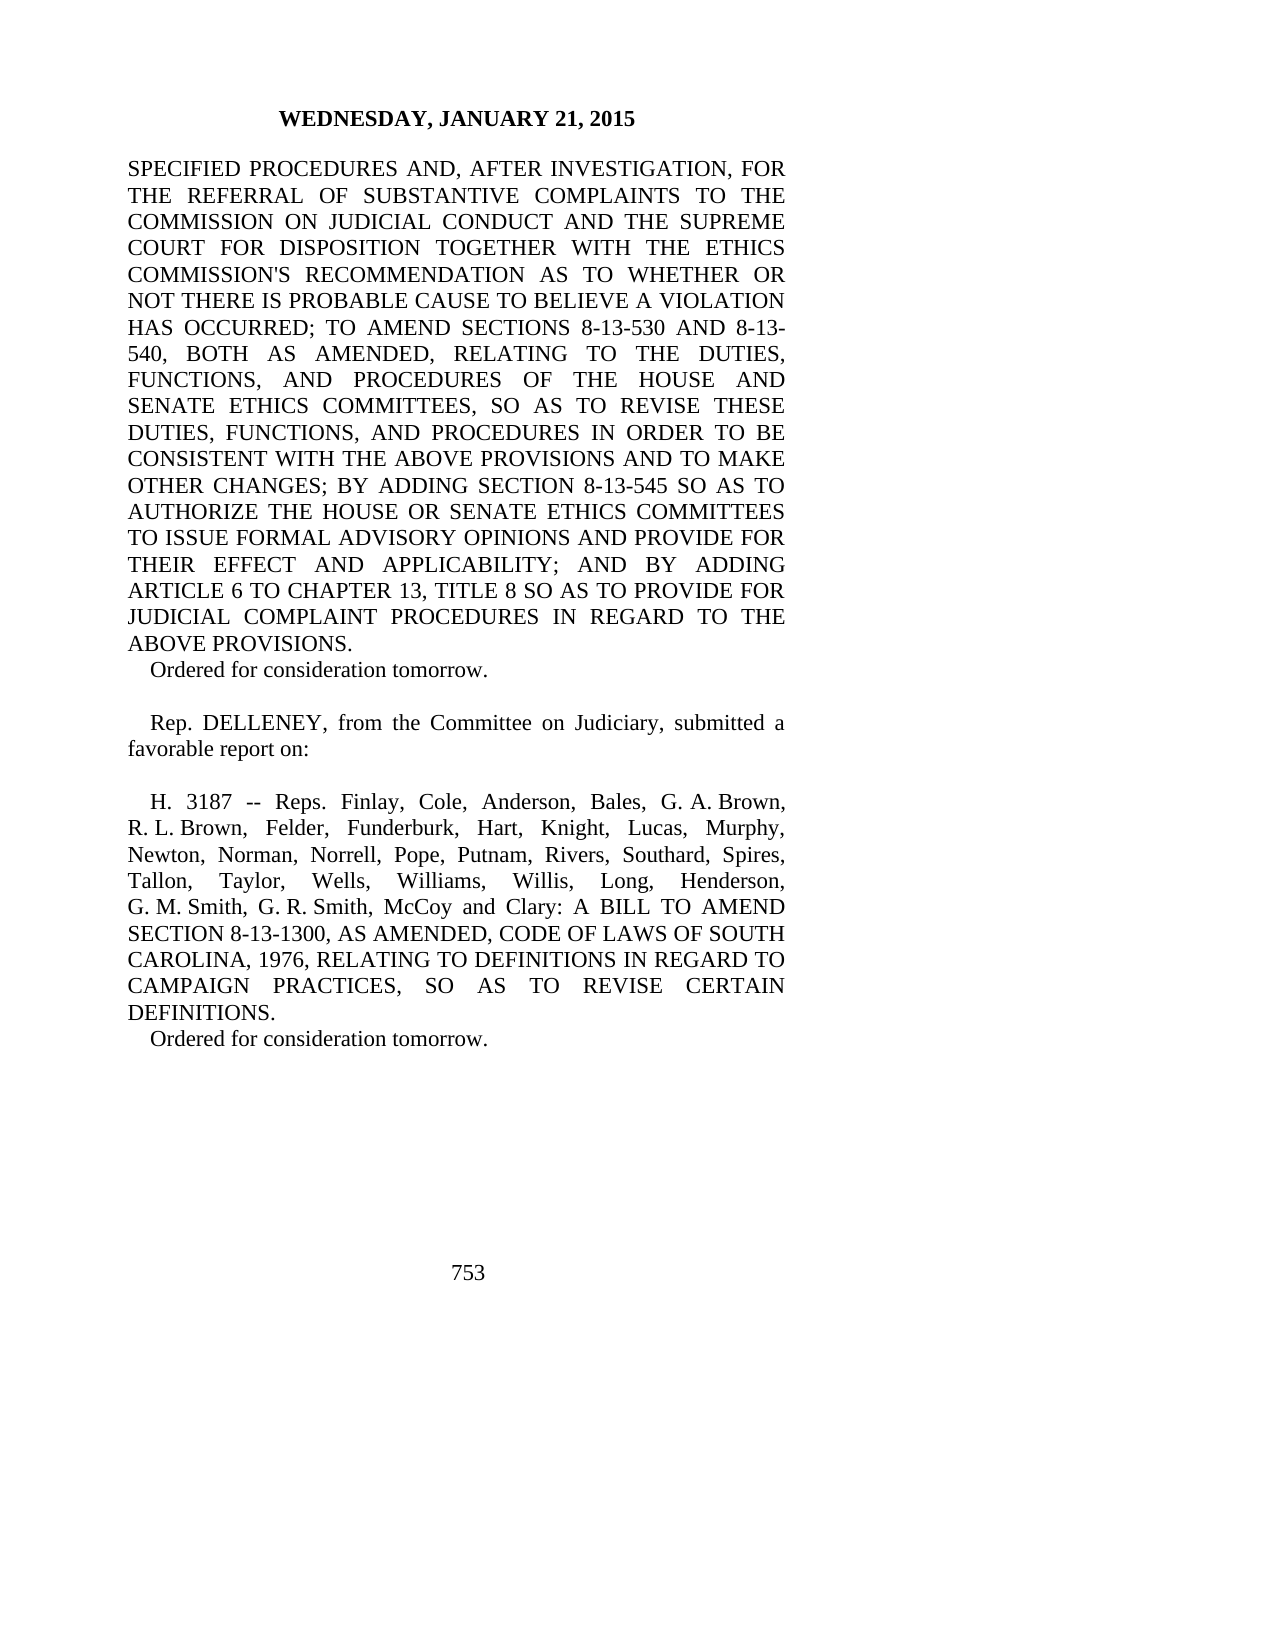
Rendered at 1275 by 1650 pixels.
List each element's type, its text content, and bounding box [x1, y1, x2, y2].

text Ordered for consideration tomorrow. [127, 656, 786, 682]
text Rep. DELLENEY, from the Committee on Judiciary, submitted a favorable report on: [127, 709, 786, 762]
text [127, 155, 786, 656]
text H. 3187 -- Reps. Finlay, Cole, Anderson, Bales, G. A. Brown, R. L. Brown, Felder, Funderburk, Hart, Knight, Lucas, Murphy, Newton, Norman, Norrell, Pope, Putnam, Rivers, Southard, Spires, Tallon, Taylor, Wells, Williams, Willis, Long, Henderson, G. M. Smith, G. R. Smith, McCoy and Clary: A BILL TO AMEND SECTION 8-13-1300, AS AMENDED, CODE OF LAWS OF SOUTH CAROLINA, 1976, RELATING TO DEFINITIONS IN REGARD TO CAMPAIGN PRACTICES, SO AS TO REVISE CERTAIN DEFINITIONS. [127, 788, 786, 1025]
text Ordered for consideration tomorrow. [127, 1025, 786, 1051]
